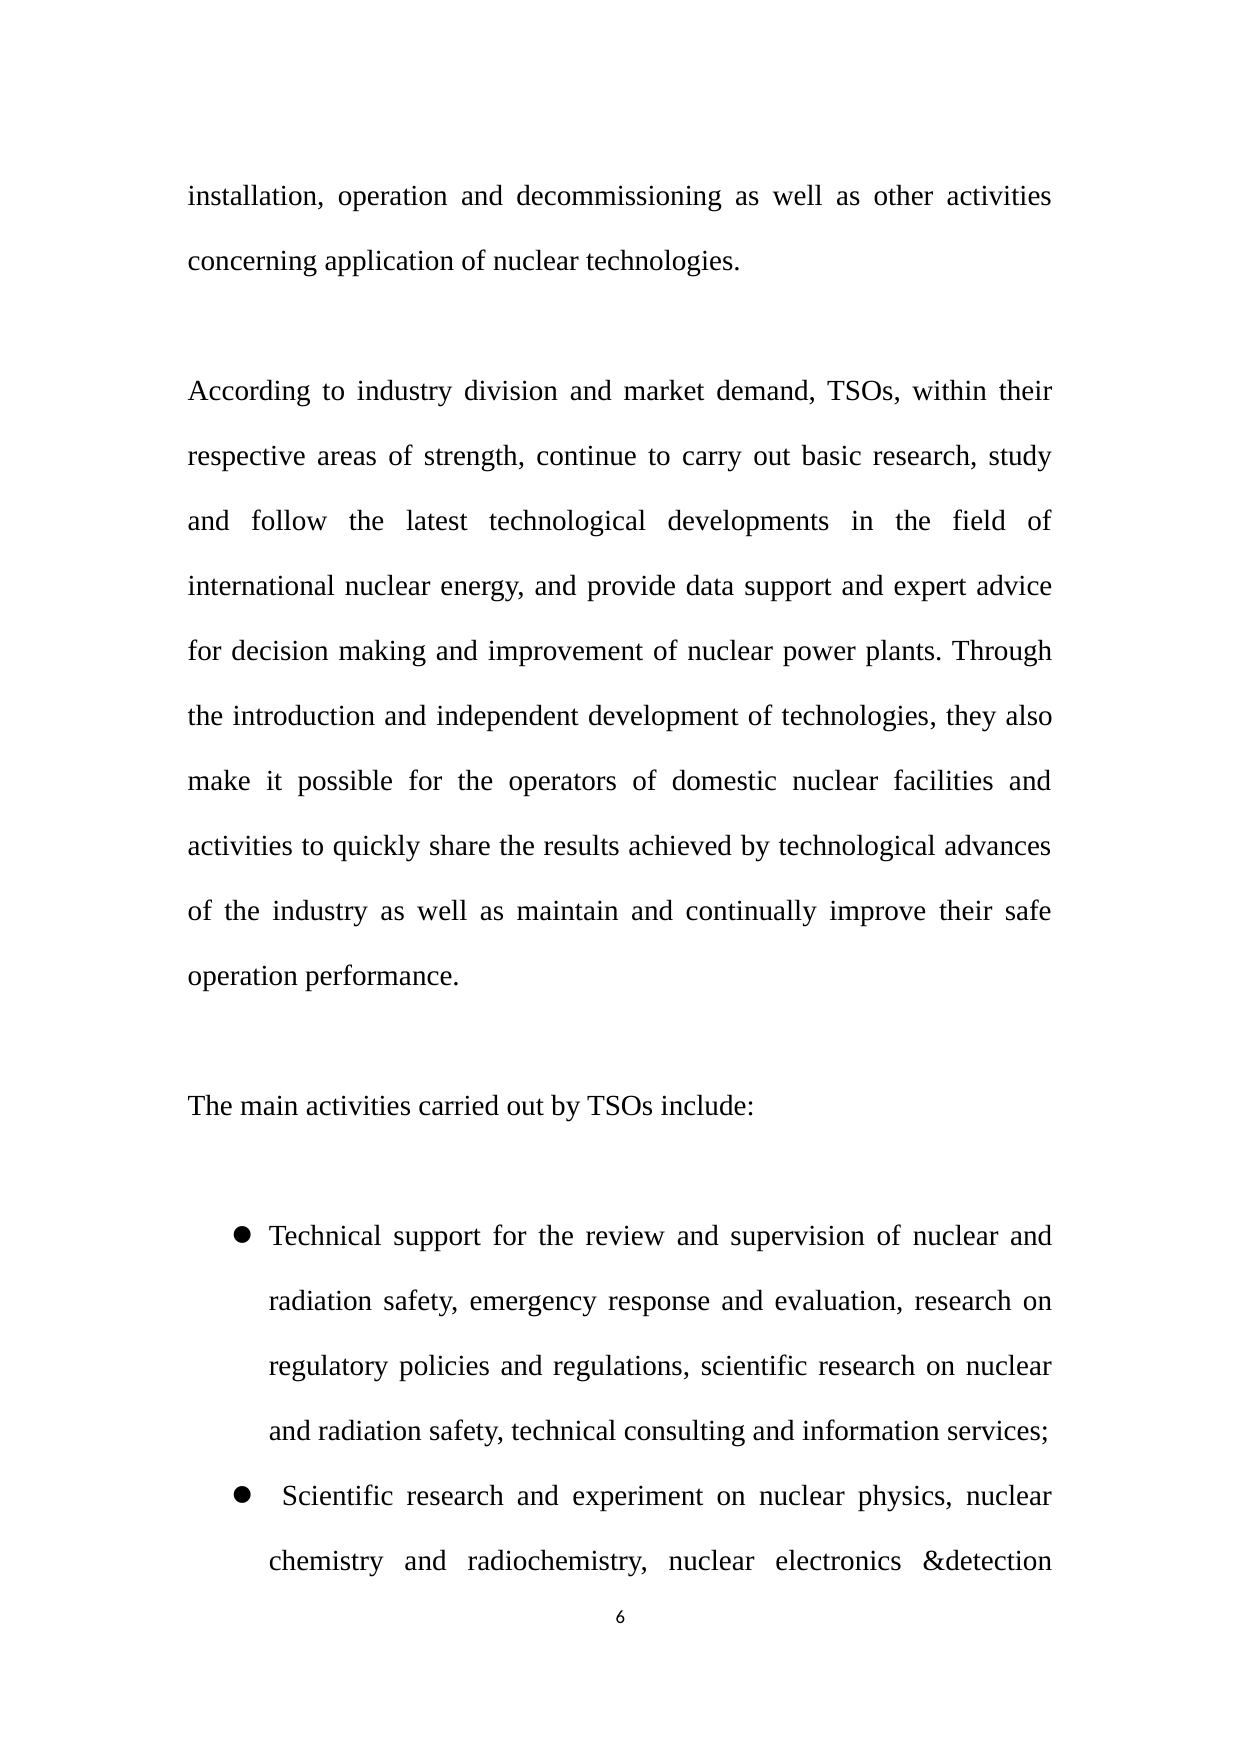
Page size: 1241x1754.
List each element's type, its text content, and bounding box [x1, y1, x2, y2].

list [231, 1462, 1053, 1592]
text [187, 162, 1053, 292]
text According to industry division and market demand, TSOs, within their respective areas of strength, continue to carry out basic research, study and follow the latest technological developments in the field of international nuclear energy, and provide data support and expert advice for decision making and improvement of nuclear power plants. Through the introduction and independent development of technologies, they also make it possible for the operators of domestic nuclear facilities and activities to quickly share the results achieved by technological advances of the industry as well as maintain and continually improve their safe operation performance. [187, 357, 1053, 1007]
text The main activities carried out by TSOs include: [187, 1072, 1053, 1137]
list Technical support for the review and supervision of nuclear and radiation safety, emergency response and evaluation, research on regulatory policies and regulations, scientific research on nuclear and radiation safety, technical consulting and information services; [231, 1202, 1053, 1462]
